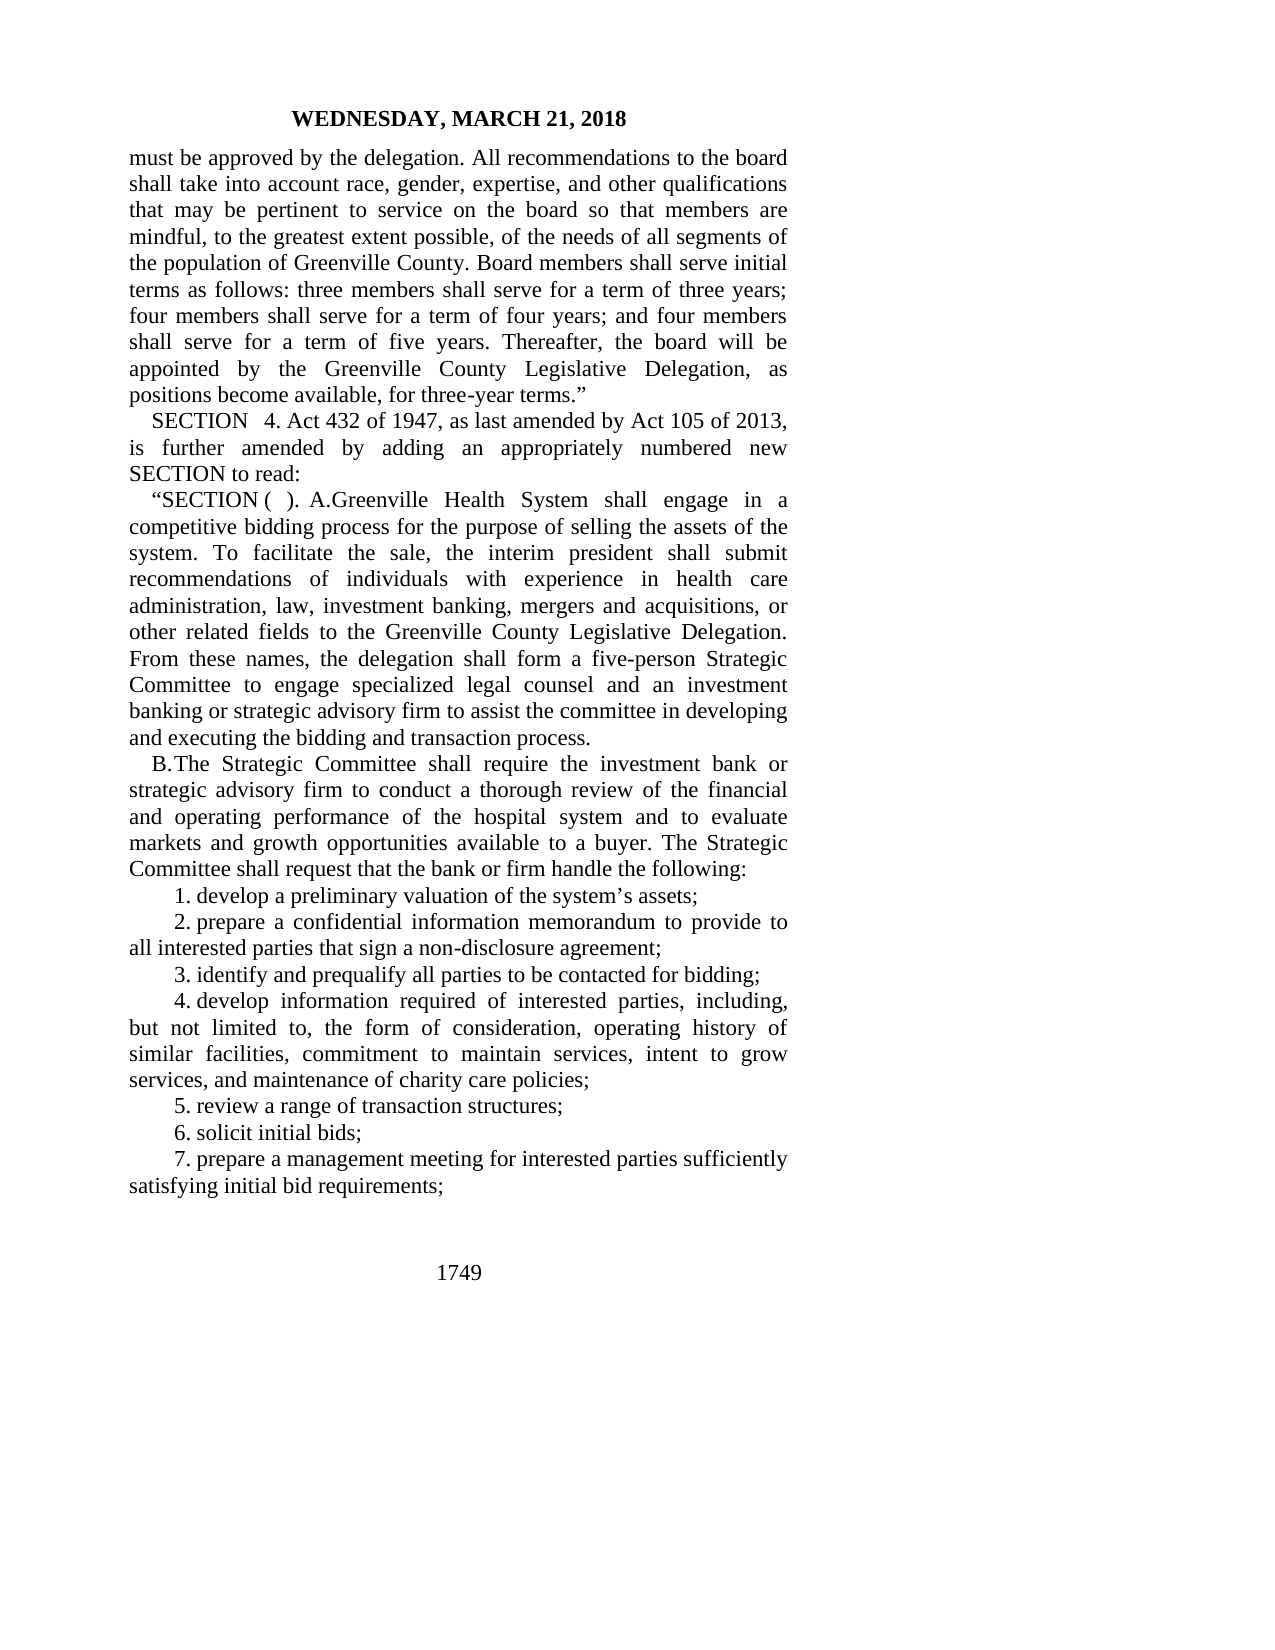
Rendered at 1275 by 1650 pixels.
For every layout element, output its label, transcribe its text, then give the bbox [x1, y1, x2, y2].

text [129, 144, 789, 407]
text 2. prepare a confidential information memorandum to provide to all interested parties that sign a non-disclosure agreement; [129, 908, 789, 961]
text 6. solicit initial bids; [129, 1119, 789, 1145]
text 7. prepare a management meeting for interested parties sufficiently satisfying initial bid requirements; [129, 1145, 789, 1198]
text B. The Strategic Committee shall require the investment bank or strategic advisory firm to conduct a thorough review of the financial and operating performance of the hospital system and to evaluate markets and growth opportunities available to a buyer. The Strategic Committee shall request that the bank or firm handle the following: [129, 750, 789, 882]
text 4. develop information required of interested parties, including, but not limited to, the form of consideration, operating history of similar facilities, commitment to maintain services, intent to grow services, and maintenance of charity care policies; [129, 987, 789, 1093]
text 5. review a range of transaction structures; [129, 1093, 789, 1119]
text 1. develop a preliminary valuation of the system’s assets; [129, 882, 789, 908]
text “SECTION ( ). A. Greenville Health System shall engage in a competitive bidding process for the purpose of selling the assets of the system. To facilitate the sale, the interim president shall submit recommendations of individuals with experience in health care administration, law, investment banking, mergers and acquisitions, or other related fields to the Greenville County Legislative Delegation. From these names, the delegation shall form a five-person Strategic Committee to engage specialized legal counsel and an investment banking or strategic advisory firm to assist the committee in developing and executing the bidding and transaction process. [129, 486, 789, 750]
text SECTION 4. Act 432 of 1947, as last amended by Act 105 of 2013, is further amended by adding an appropriately numbered new SECTION to read: [129, 407, 789, 486]
text 3. identify and prequalify all parties to be contacted for bidding; [129, 961, 789, 987]
